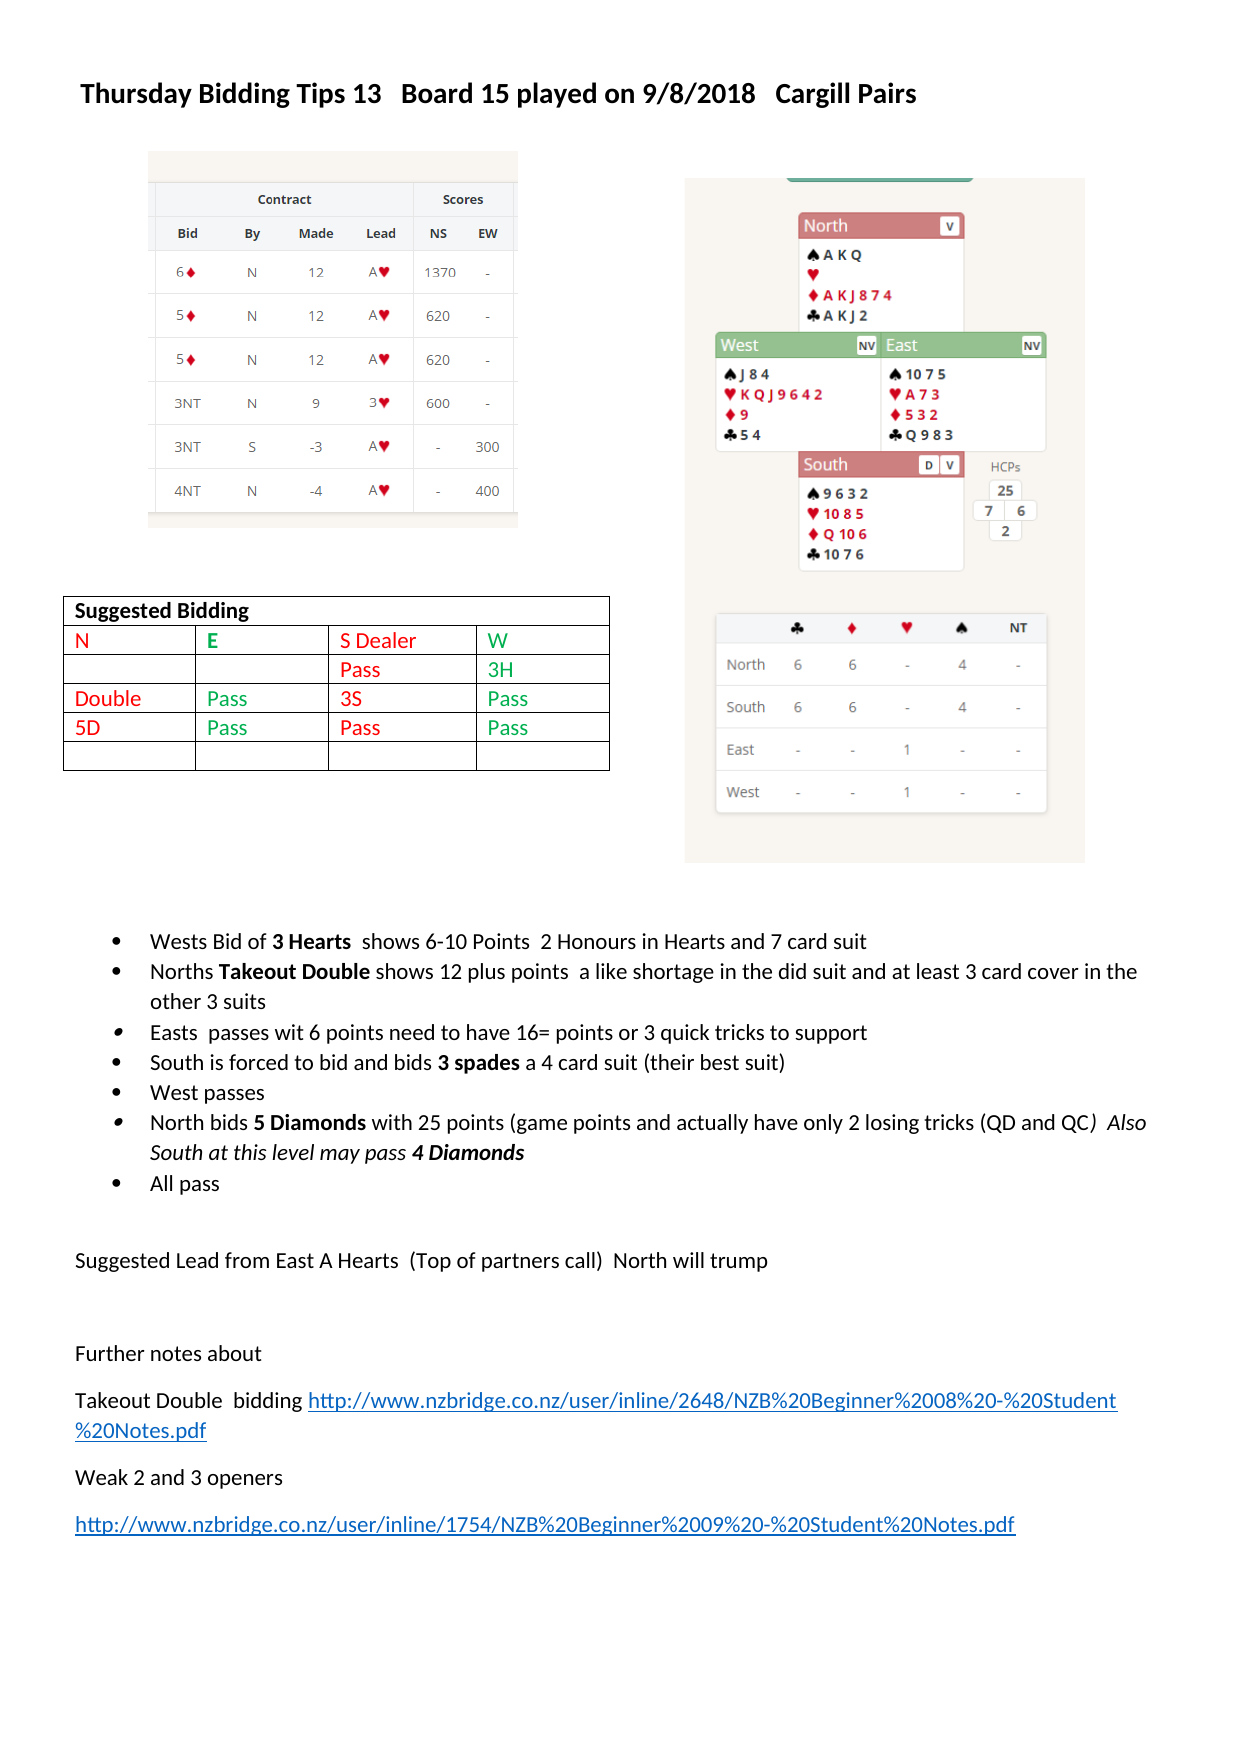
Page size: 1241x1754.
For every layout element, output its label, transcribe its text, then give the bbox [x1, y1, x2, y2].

text http://www.nzbridge.co.nz/user/inline/1754/NZB%20Beginner%2009%20-%20Student%20Notes.pdf [75, 1510, 1165, 1538]
table_cell [64, 742, 195, 770]
table_cell Pass [329, 713, 476, 741]
list Wests Bid of 3 Hearts shows 6-10 Points 2 Honours in Hearts and 7 card suit [112, 927, 1165, 955]
table_cell [329, 742, 476, 770]
text Weak 2 and 3 openers [75, 1463, 1165, 1491]
table_cell [196, 742, 328, 770]
table_cell Pass [477, 684, 609, 712]
table_cell Pass [477, 713, 609, 741]
text Further notes about [75, 1339, 1165, 1367]
table_cell S Dealer [329, 626, 476, 654]
table_cell Double [64, 684, 195, 712]
table_cell 3S [329, 684, 476, 712]
list All pass [112, 1169, 1165, 1197]
table_header Suggested Bidding [64, 597, 609, 625]
picture [684, 178, 1085, 863]
list North bids 5 Diamonds with 25 points (game points and actually have only 2 losing tricks (QD and QC) Also South at this level may pass 4 Diamonds [112, 1108, 1165, 1166]
table_cell Pass [196, 684, 328, 712]
list Easts passes wit 6 points need to have 16= points or 3 quick tricks to support [112, 1018, 1165, 1046]
table_cell N [64, 626, 195, 654]
table_cell 5D [64, 713, 195, 741]
text Takeout Double bidding http://www.nzbridge.co.nz/user/inline/2648/NZB%20Beginner%2008%20-%20Student%20Notes.pdf [75, 1386, 1165, 1444]
list West passes [112, 1078, 1165, 1106]
table_cell [196, 655, 328, 683]
table_cell 3H [477, 655, 609, 683]
list Norths Takeout Double shows 12 plus points a like shortage in the did suit and at least 3 card cover in the other 3 suits [112, 957, 1165, 1015]
text Thursday Bidding Tips 13 Board 15 played on 9/8/2018 Cargill Pairs [75, 75, 1165, 111]
text Suggested Lead from East A Hearts (Top of partners call) North will trump [75, 1246, 1165, 1274]
table_cell [477, 742, 609, 770]
table_cell [64, 655, 195, 683]
table_cell E [196, 626, 328, 654]
list South is forced to bid and bids 3 spades a 4 card suit (their best suit) [112, 1048, 1165, 1076]
picture [148, 151, 518, 528]
table_cell Pass [329, 655, 476, 683]
table_cell W [477, 626, 609, 654]
table_cell Pass [196, 713, 328, 741]
